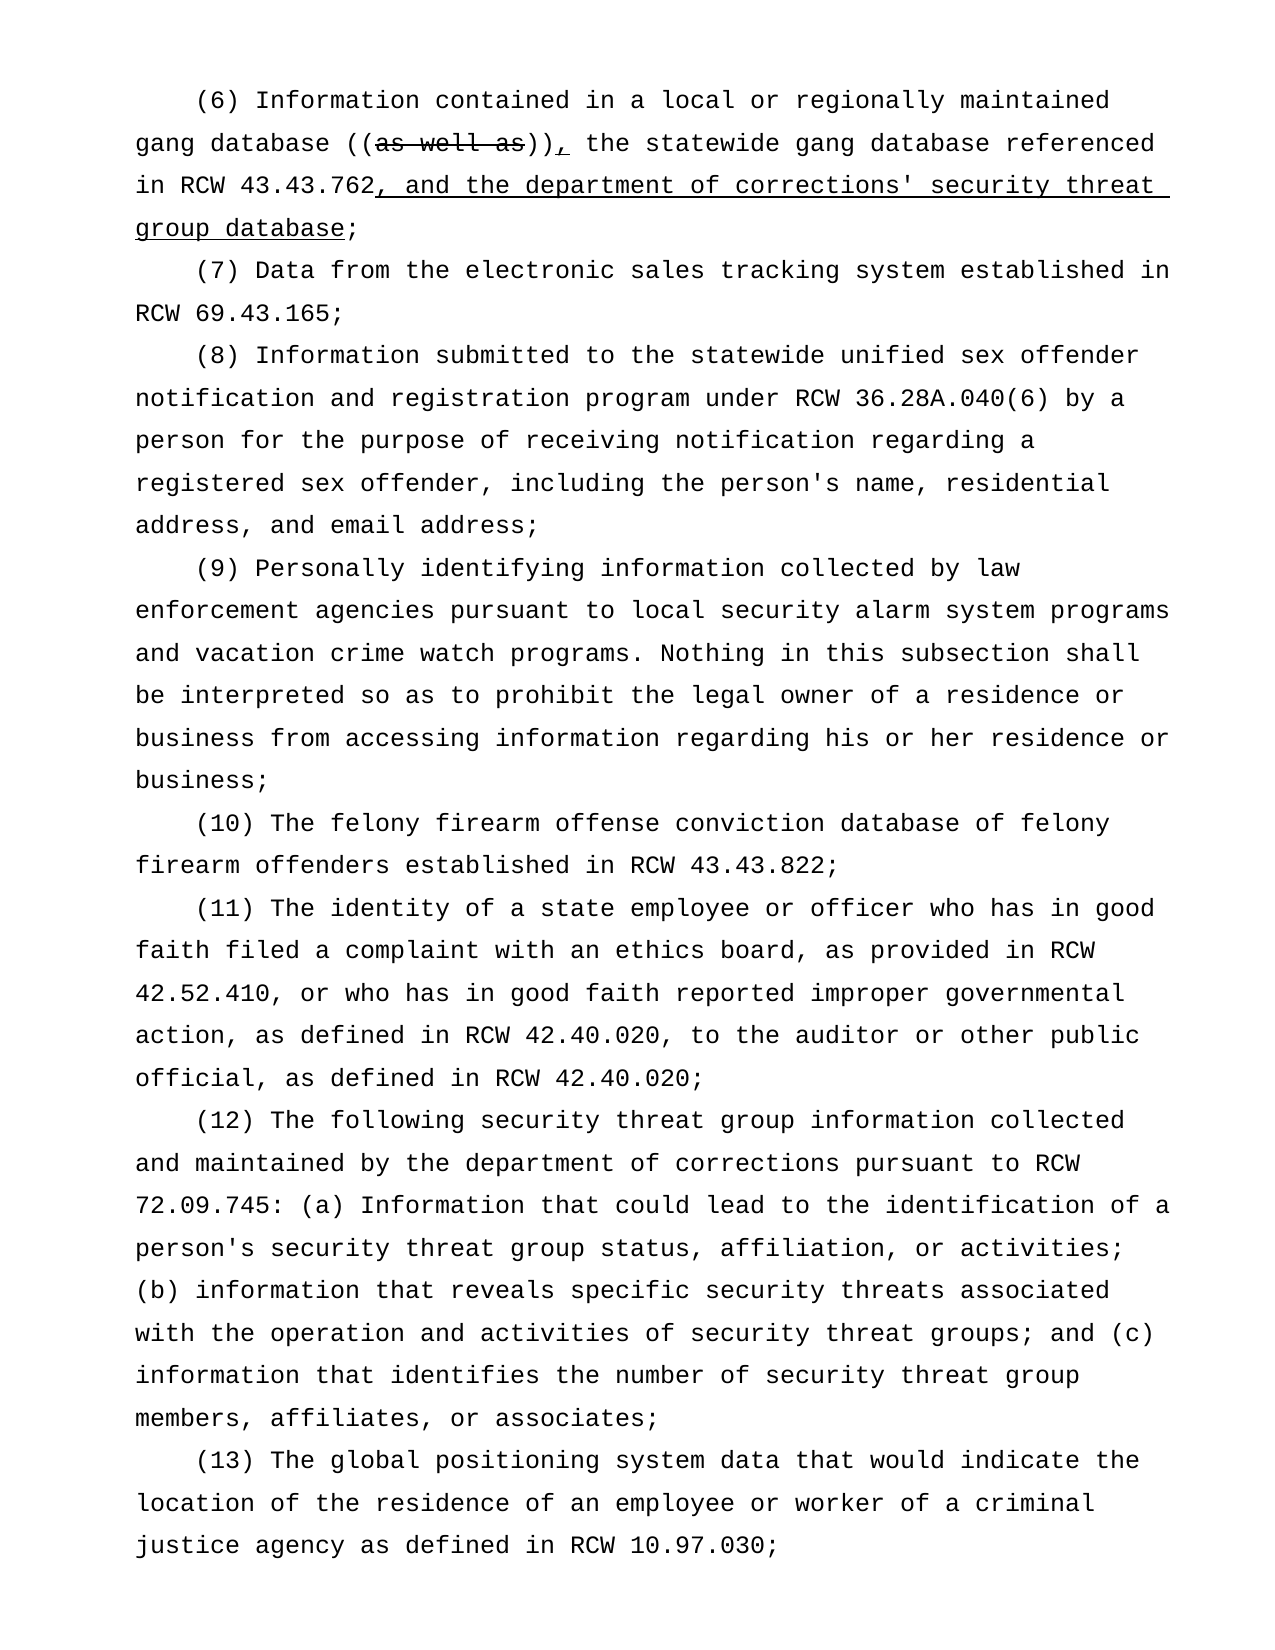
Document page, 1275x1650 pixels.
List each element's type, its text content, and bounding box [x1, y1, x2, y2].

text (6) Information contained in a local or regionally maintained gang database ((as well as)), the statewide gang database referenced in RCW 43.43.762, and the department of corrections' security threat group database; [135, 75, 1170, 245]
text (9) Personally identifying information collected by law enforcement agencies pursuant to local security alarm system programs and vacation crime watch programs. Nothing in this subsection shall be interpreted so as to prohibit the legal owner of a residence or business from accessing information regarding his or her residence or business; [135, 542, 1170, 797]
text (7) Data from the electronic sales tracking system established in RCW 69.43.165; [135, 245, 1170, 330]
text (8) Information submitted to the statewide unified sex offender notification and registration program under RCW 36.28A.040(6) by a person for the purpose of receiving notification regarding a registered sex offender, including the person's name, residential address, and email address; [135, 330, 1170, 542]
text (10) The felony firearm offense conviction database of felony firearm offenders established in RCW 43.43.822; [135, 797, 1170, 882]
text (13) The global positioning system data that would indicate the location of the residence of an employee or worker of a criminal justice agency as defined in RCW 10.97.030; [135, 1435, 1170, 1562]
text (12) The following security threat group information collected and maintained by the department of corrections pursuant to RCW 72.09.745: (a) Information that could lead to the identification of a person's security threat group status, affiliation, or activities; (b) information that reveals specific security threats associated with the operation and activities of security threat groups; and (c) information that identifies the number of security threat group members, affiliates, or associates; [135, 1095, 1170, 1435]
text (11) The identity of a state employee or officer who has in good faith filed a complaint with an ethics board, as provided in RCW 42.52.410, or who has in good faith reported improper governmental action, as defined in RCW 42.40.020, to the auditor or other public official, as defined in RCW 42.40.020; [135, 882, 1170, 1095]
